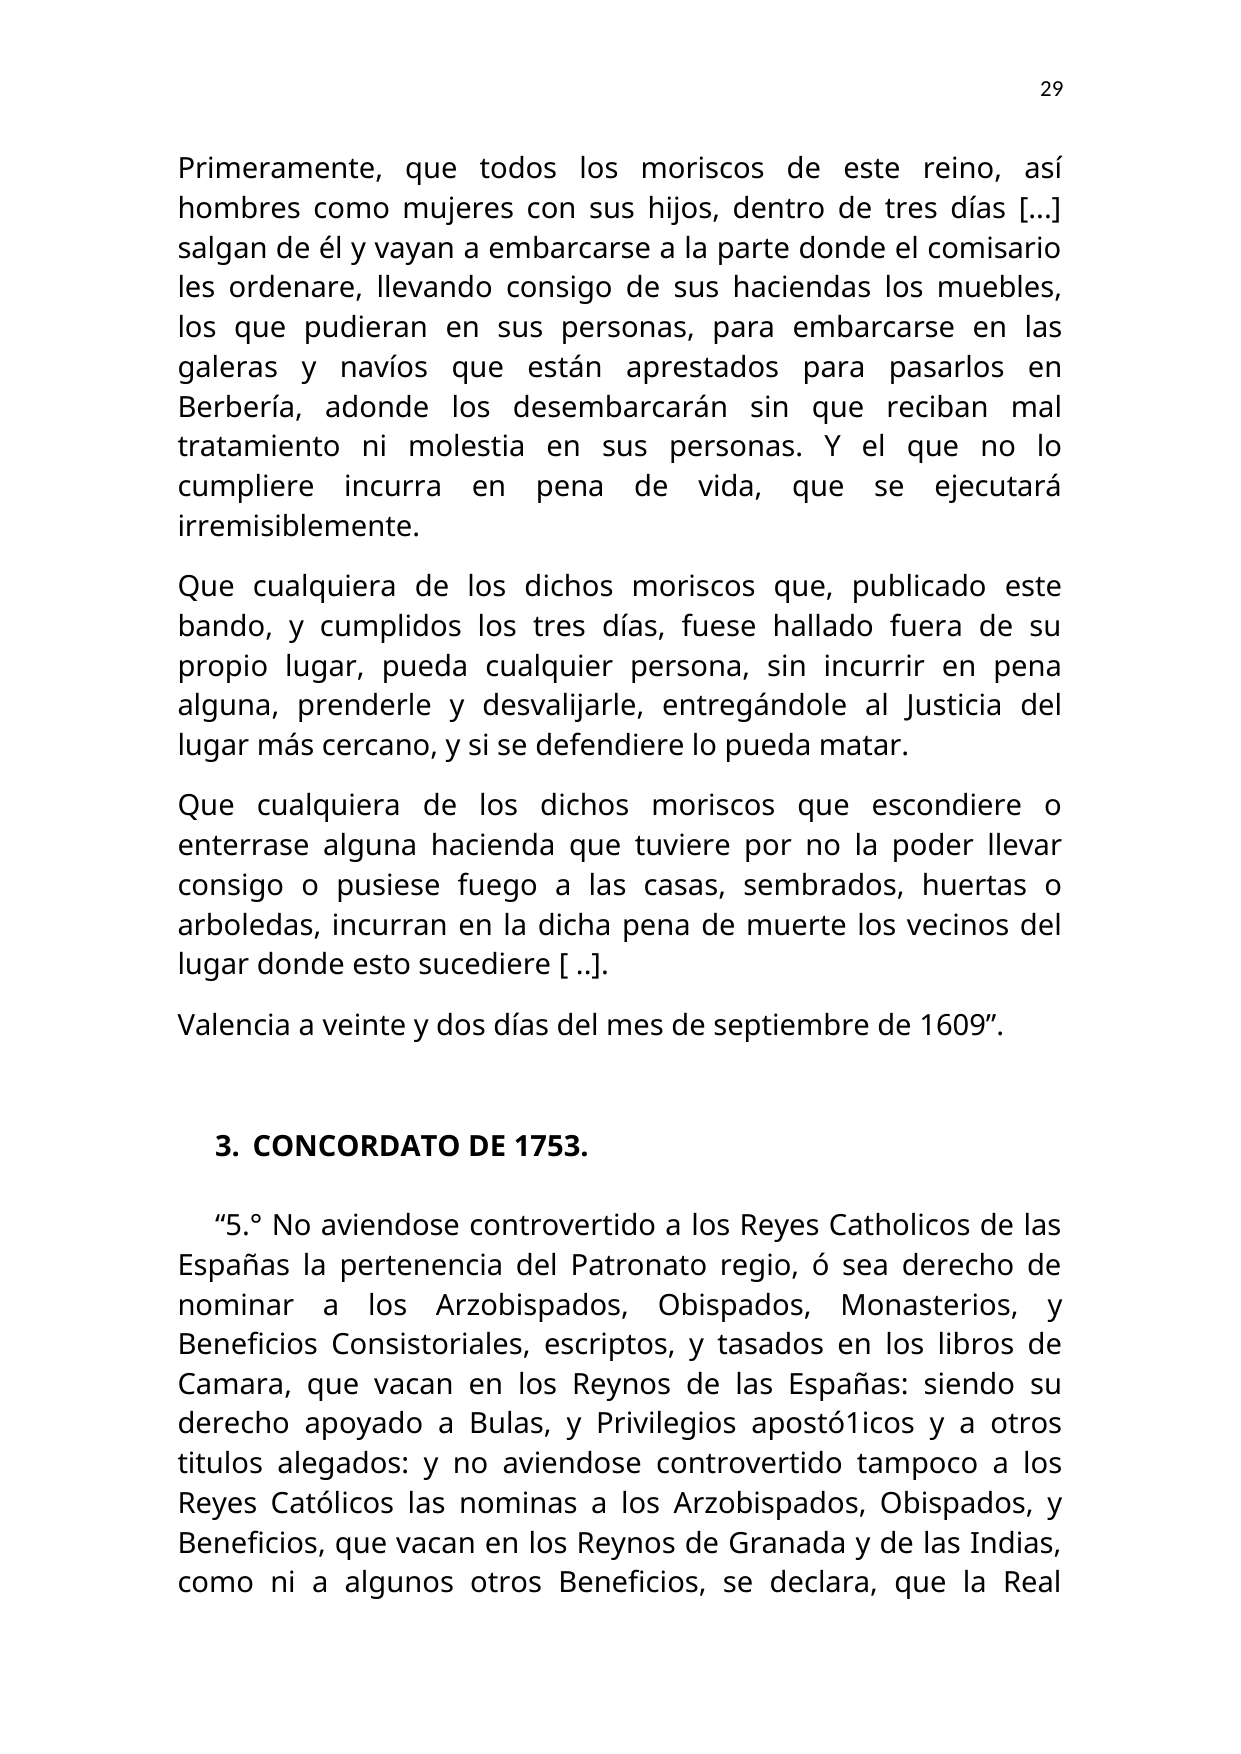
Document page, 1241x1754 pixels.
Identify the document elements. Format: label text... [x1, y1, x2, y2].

list CONCORDATO DE 1753. [215, 1125, 1063, 1165]
text Que cualquiera de los dichos moriscos que, publicado este bando, y cumplidos los tres días, fuese hallado fuera de su propio lugar, pueda cualquier persona, sin incurrir en pena alguna, prenderle y desvalijarle, entregándole al Justicia del lugar más cercano, y si se defendiere lo pueda matar. [177, 565, 1063, 764]
text Que cualquiera de los dichos moriscos que escondiere o enterrase alguna hacienda que tuviere por no la poder llevar consigo o pusiese fuego a las casas, sembrados, huertas o arboledas, incurran en la dicha pena de muerte los vecinos del lugar donde esto sucediere [ ..]. [177, 785, 1063, 983]
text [177, 1204, 1063, 1601]
text Valencia a veinte y dos días del mes de septiembre de 1609”. [177, 1004, 1063, 1044]
text Primeramente, que todos los moriscos de este reino, así hombres como mujeres con sus hijos, dentro de tres días [...] salgan de él y vayan a embarcarse a la parte donde el comisario les ordenare, llevando consigo de sus haciendas los muebles, los que pudieran en sus personas, para embarcarse en las galeras y navíos que están aprestados para pasarlos en Berbería, adonde los desembarcarán sin que reciban mal tratamiento ni molestia en sus personas. Y el que no lo cumpliere incurra en pena de vida, que se ejecutará irremisiblemente. [177, 148, 1063, 544]
